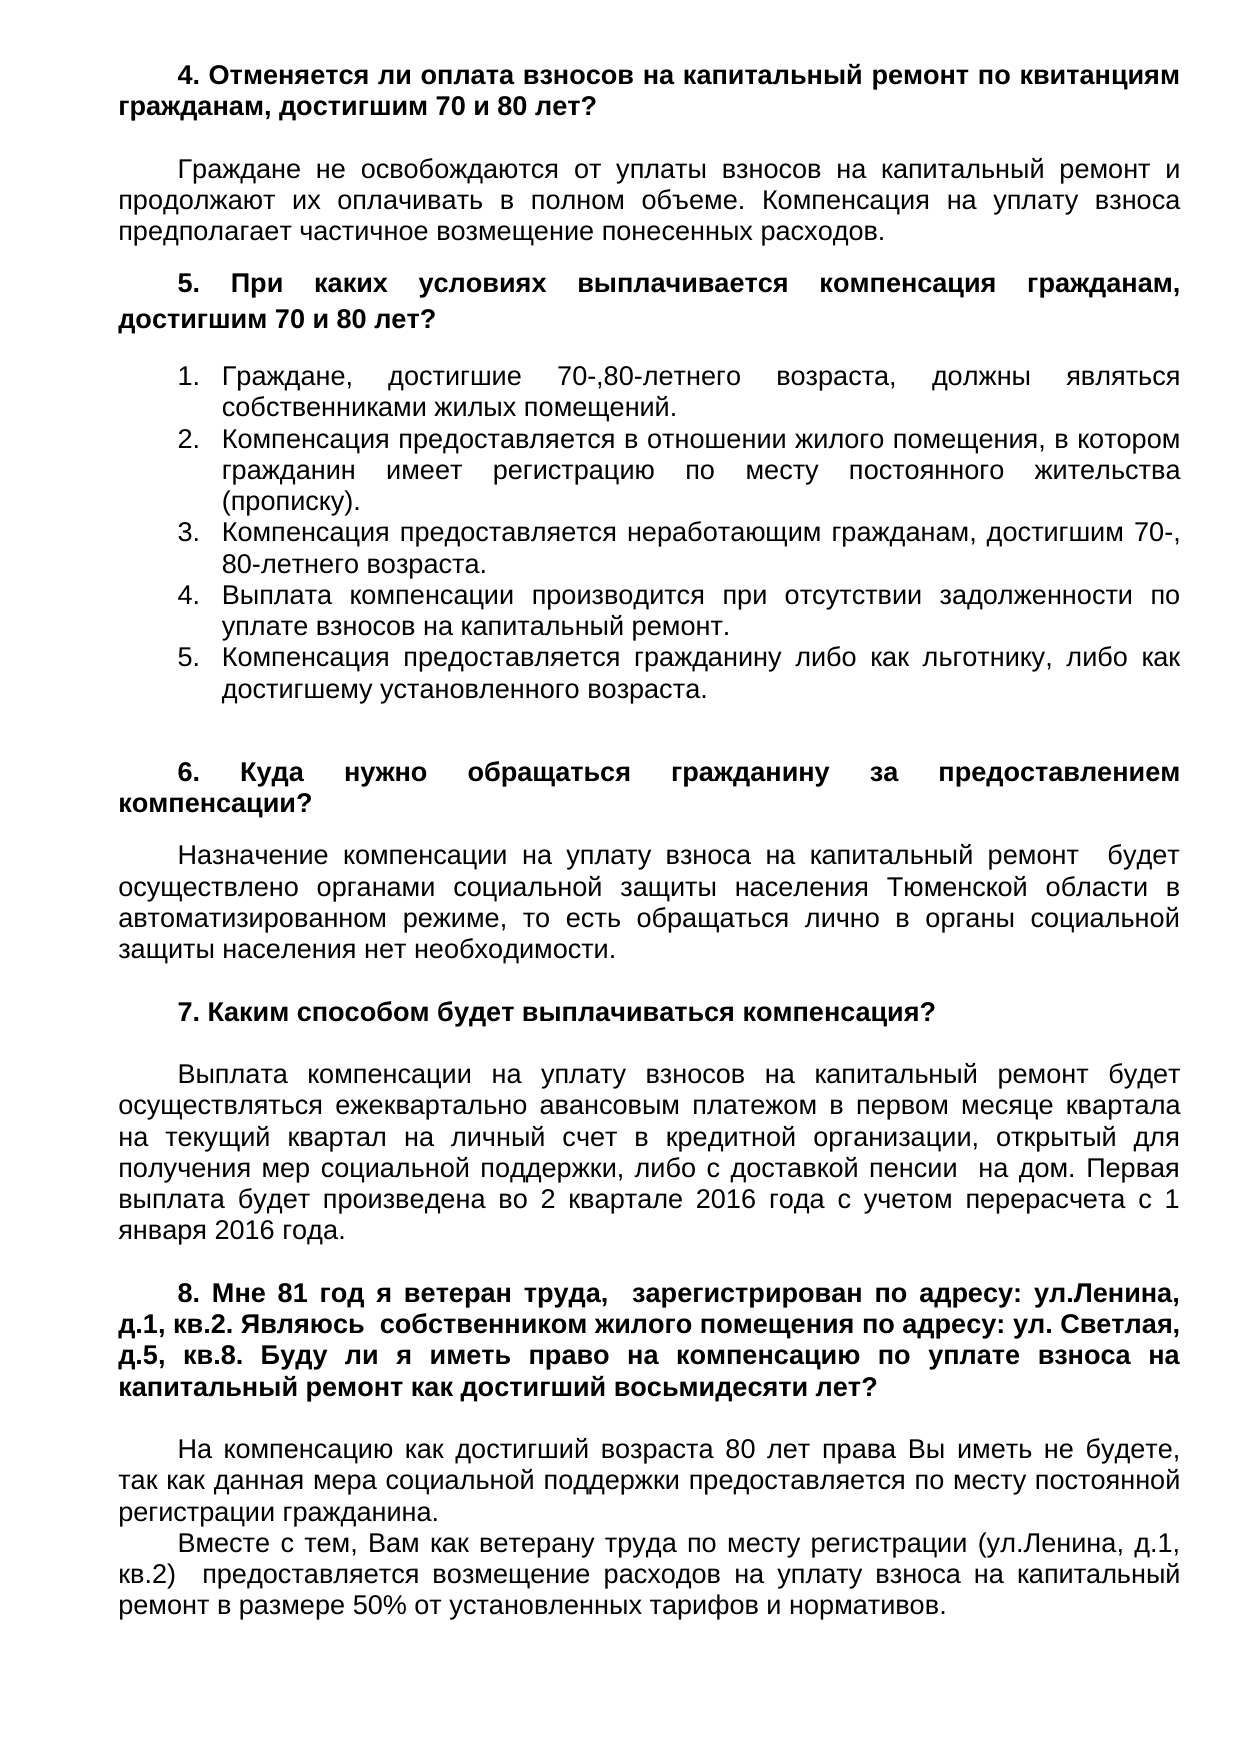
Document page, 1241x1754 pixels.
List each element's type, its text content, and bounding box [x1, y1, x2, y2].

text Выплата компенсации на уплату взносов на капитальный ремонт будет осуществляться ежеквартально авансовым платежом в первом месяце квартала на текущий квартал на личный счет в кредитной организации, открытый для получения мер социальной поддержки, либо с доставкой пенсии на дом. Первая выплата будет произведена во 2 квартале 2016 года с учетом перерасчета с 1 января 2016 года. [118, 1058, 1181, 1246]
text На компенсацию как достигший возраста 80 лет права Вы иметь не будете, так как данная мера социальной поддержки предоставляется по месту постоянной регистрации гражданина. [118, 1433, 1181, 1527]
list Граждане, достигшие 70-,80-летнего возраста, должны являться собственниками жилых помещений. [177, 360, 1181, 423]
text 8. Мне 81 год я ветеран труда, зарегистрирован по адресу: ул.Ленина, д.1, кв.2. Являюсь собственником жилого помещения по адресу: ул. Светлая, д.5, кв.8. Буду ли я иметь право на компенсацию по уплате взноса на капитальный ремонт как достигший восьмидесяти лет? [118, 1277, 1181, 1402]
list Компенсация предоставляется гражданину либо как льготнику, либо как достигшему установленного возраста. [177, 641, 1181, 704]
text Назначение компенсации на уплату взноса на капитальный ремонт будет осуществлено органами социальной защиты населения Тюменской области в автоматизированном режиме, то есть обращаться лично в органы социальной защиты населения нет необходимости. [118, 839, 1181, 964]
text 5. При каких условиях выплачивается компенсация гражданам, достигшим 70 и 80 лет? [118, 267, 1181, 334]
text Граждане не освобождаются от уплаты взносов на капитальный ремонт и продолжают их оплачивать в полном объеме. Компенсация на уплату взноса предполагает частичное возмещение понесенных расходов. [118, 153, 1181, 247]
text 4. Отменяется ли оплата взносов на капитальный ремонт по квитанциям гражданам, достигшим 70 и 80 лет? [118, 59, 1181, 122]
text Вместе с тем, Вам как ветерану труда по месту регистрации (ул.Ленина, д.1, кв.2) предоставляется возмещение расходов на уплату взноса на капитальный ремонт в размере 50% от установленных тарифов и нормативов. [118, 1527, 1181, 1621]
text 7. Каким способом будет выплачиваться компенсация? [118, 996, 1181, 1027]
list Компенсация предоставляется неработающим гражданам, достигшим 70-, 80-летнего возраста. [177, 516, 1181, 579]
list Компенсация предоставляется в отношении жилого помещения, в котором гражданин имеет регистрацию по месту постоянного жительства (прописку). [177, 423, 1181, 516]
text 6. Куда нужно обращаться гражданину за предоставлением компенсации? [118, 756, 1181, 818]
list Выплата компенсации производится при отсутствии задолженности по уплате взносов на капитальный ремонт. [177, 579, 1181, 641]
